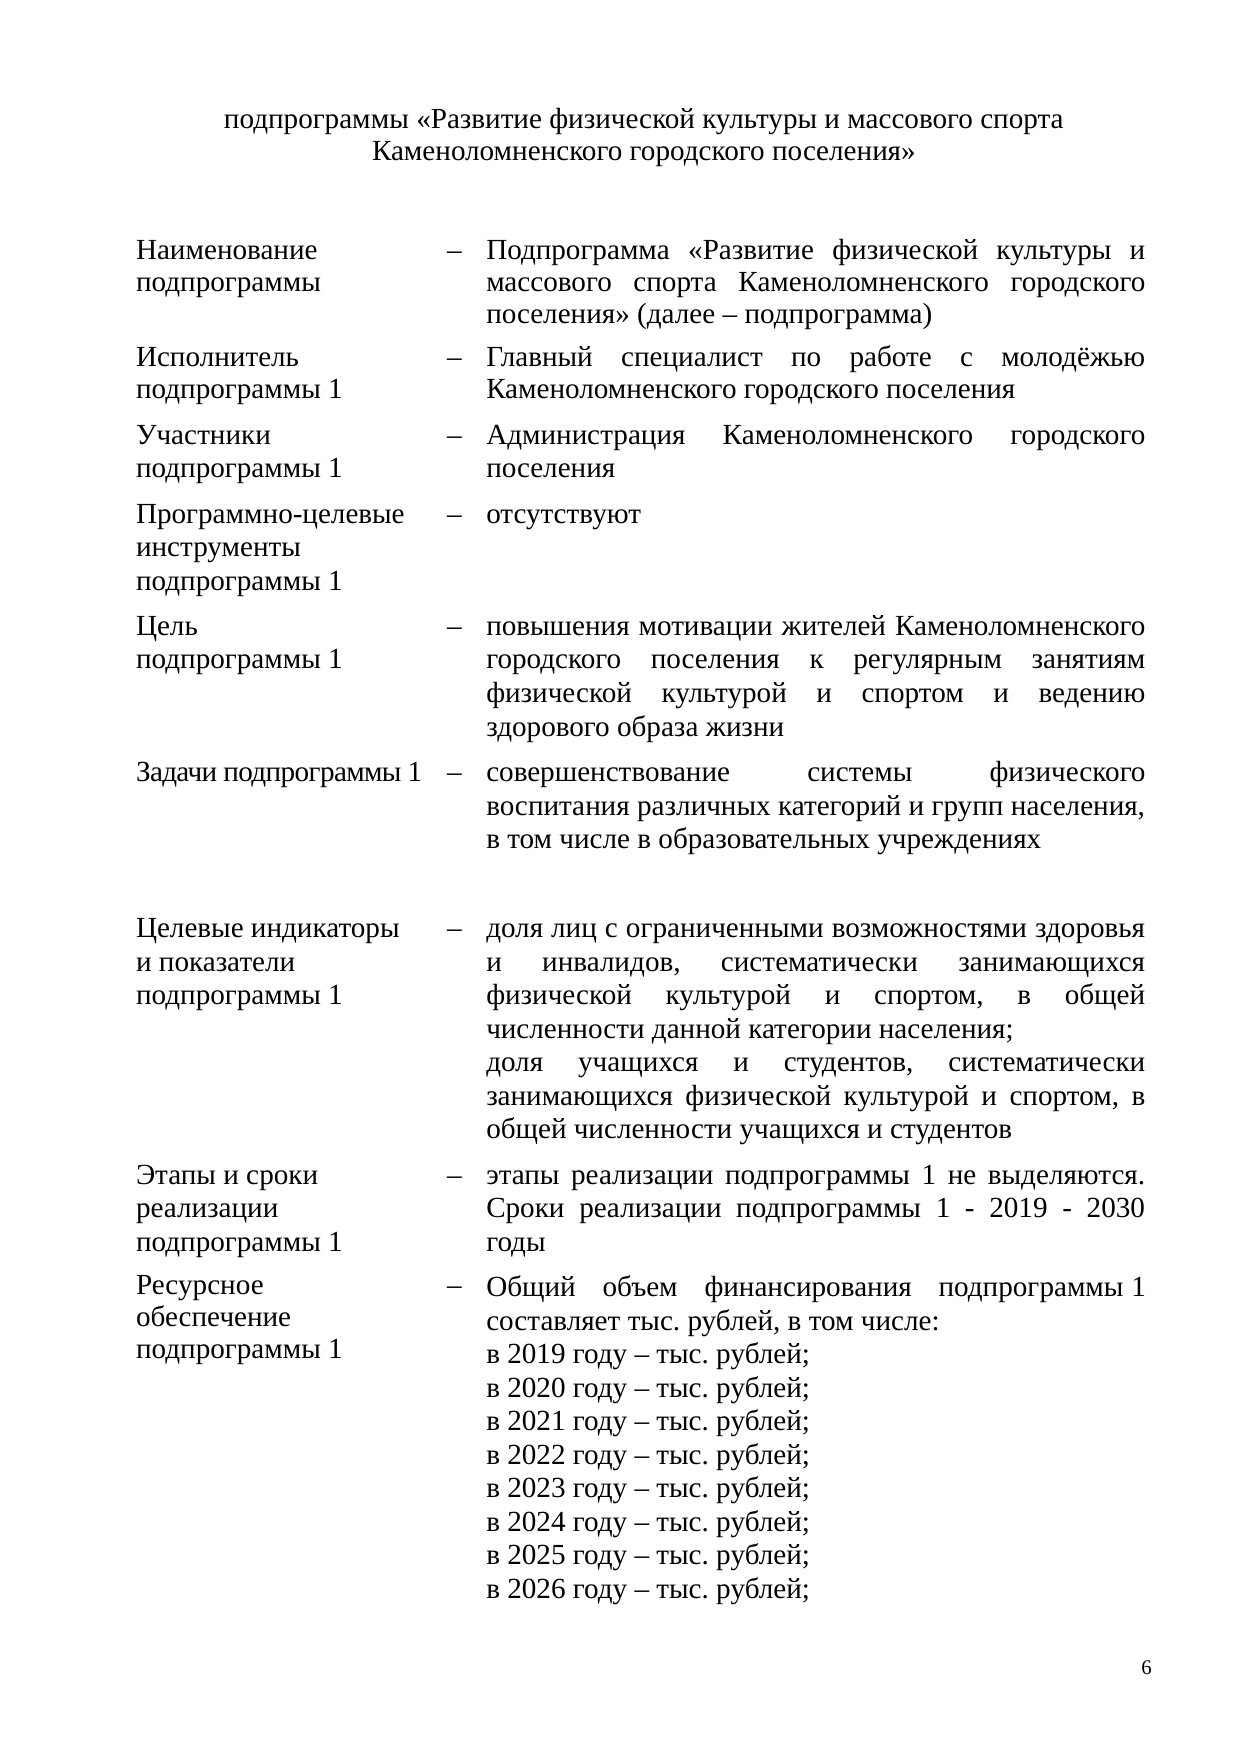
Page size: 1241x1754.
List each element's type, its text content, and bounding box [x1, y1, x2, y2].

table_cell – [425, 608, 483, 754]
table_cell Цель подпрограммы 1 [133, 608, 425, 754]
table_cell – [425, 754, 483, 910]
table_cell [133, 1269, 425, 1616]
table_cell – [425, 1269, 483, 1616]
table_cell отсутствуют [483, 496, 1149, 608]
text подпрограммы «Развитие физической культуры и массового спорта Каменоломненского городского поселения» [136, 103, 1152, 167]
table_cell Задачи подпрограммы 1 [133, 754, 425, 910]
table_cell Программно-целевые инструменты подпрограммы 1 [133, 496, 425, 608]
table_cell доля лиц с ограниченными возможностями здоровья и инвалидов, систематически занимающихся физической культурой и спортом, в общей численности данной категории населения; доля учащихся и студентов, систематически занимающихся физической культурой и спортом, в общей численности учащихся и студентов [483, 910, 1149, 1157]
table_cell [483, 1269, 1149, 1616]
table_cell Исполнитель подпрограммы 1 [133, 341, 425, 417]
table_cell – [425, 910, 483, 1157]
table_cell Администрация Каменоломненского городского поселения [483, 417, 1149, 496]
table_header – [425, 234, 483, 341]
table_cell Этапы и сроки реализации подпрограммы 1 [133, 1157, 425, 1269]
table_cell Участники подпрограммы 1 [133, 417, 425, 496]
table_cell Главный специалист по работе с молодёжью Каменоломненского городского поселения [483, 341, 1149, 417]
table_header Наименование подпрограммы [133, 234, 425, 341]
table_cell совершенствование системы физического воспитания различных категорий и групп населения, в том числе в образовательных учреждениях [483, 754, 1149, 910]
table_cell этапы реализации подпрограммы 1 не выделяются. Сроки реализации подпрограммы 1 - 2019 - 2030 годы [483, 1157, 1149, 1269]
table_cell – [425, 341, 483, 417]
table_cell – [425, 417, 483, 496]
table_cell – [425, 1157, 483, 1269]
table_cell Целевые индикаторы и показатели подпрограммы 1 [133, 910, 425, 1157]
table_cell повышения мотивации жителей Каменоломненского городского поселения к регулярным занятиям физической культурой и спортом и ведению здорового образа жизни [483, 608, 1149, 754]
table_cell – [425, 496, 483, 608]
table_header Подпрограмма «Развитие физической культуры и массового спорта Каменоломненского городского поселения» (далее – подпрограмма) [483, 234, 1149, 341]
